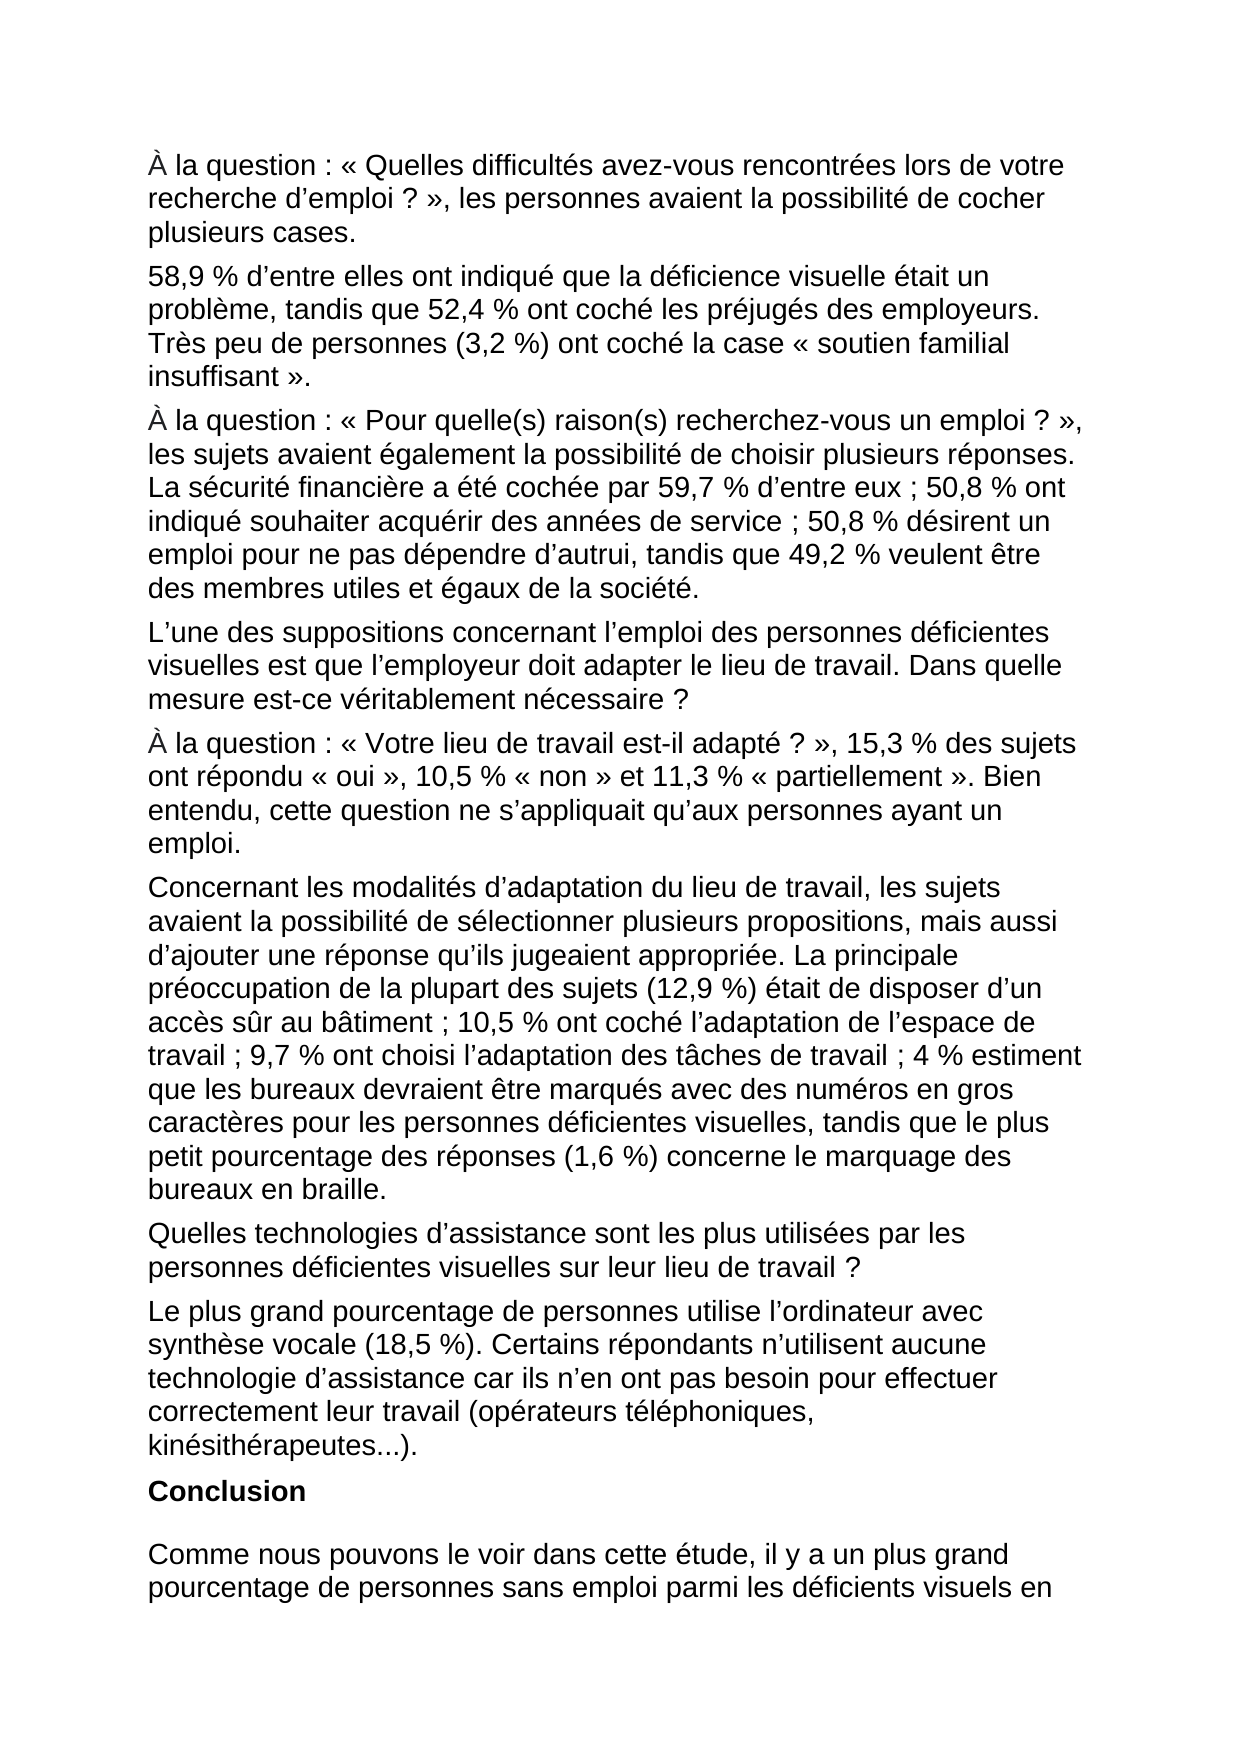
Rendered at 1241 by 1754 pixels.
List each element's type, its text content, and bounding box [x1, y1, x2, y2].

text L’une des suppositions concernant l’emploi des personnes déficientes visuelles est que l’employeur doit adapter le lieu de travail. Dans quelle mesure est-ce véritablement nécessaire ? [148, 615, 1093, 716]
text À la question : « Pour quelle(s) raison(s) recherchez-vous un emploi ? », les sujets avaient également la possibilité de choisir plusieurs réponses. La sécurité financière a été cochée par 59,7 % d’entre eux ; 50,8 % ont indiqué souhaiter acquérir des années de service ; 50,8 % désirent un emploi pour ne pas dépendre d’autrui, tandis que 49,2 % veulent être des membres utiles et égaux de la société. [148, 403, 1093, 604]
text 58,9 % d’entre elles ont indiqué que la déficience visuelle était un problème, tandis que 52,4 % ont coché les préjugés des employeurs. Très peu de personnes (3,2 %) ont coché la case « soutien familial insuffisant ». [148, 259, 1093, 393]
text Le plus grand pourcentage de personnes utilise l’ordinateur avec synthèse vocale (18,5 %). Certains répondants n’utilisent aucune technologie d’assistance car ils n’en ont pas besoin pour effectuer correctement leur travail (opérateurs téléphoniques, kinésithérapeutes...). [148, 1294, 1093, 1462]
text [148, 1537, 1093, 1604]
subtitle Conclusion [148, 1474, 1093, 1508]
text À la question : « Quelles difficultés avez-vous rencontrées lors de votre recherche d’emploi ? », les personnes avaient la possibilité de cocher plusieurs cases. [148, 148, 1093, 248]
text Quelles technologies d’assistance sont les plus utilisées par les personnes déficientes visuelles sur leur lieu de travail ? [148, 1216, 1093, 1283]
text À la question : « Votre lieu de travail est-il adapté ? », 15,3 % des sujets ont répondu « oui », 10,5 % « non » et 11,3 % « partiellement ». Bien entendu, cette question ne s’appliquait qu’aux personnes ayant un emploi. [148, 726, 1093, 860]
text Concernant les modalités d’adaptation du lieu de travail, les sujets avaient la possibilité de sélectionner plusieurs propositions, mais aussi d’ajouter une réponse qu’ils jugeaient appropriée. La principale préoccupation de la plupart des sujets (12,9 %) était de disposer d’un accès sûr au bâtiment ; 10,5 % ont coché l’adaptation de l’espace de travail ; 9,7 % ont choisi l’adaptation des tâches de travail ; 4 % estiment que les bureaux devraient être marqués avec des numéros en gros caractères pour les personnes déficientes visuelles, tandis que le plus petit pourcentage des réponses (1,6 %) concerne le marquage des bureaux en braille. [148, 871, 1093, 1206]
